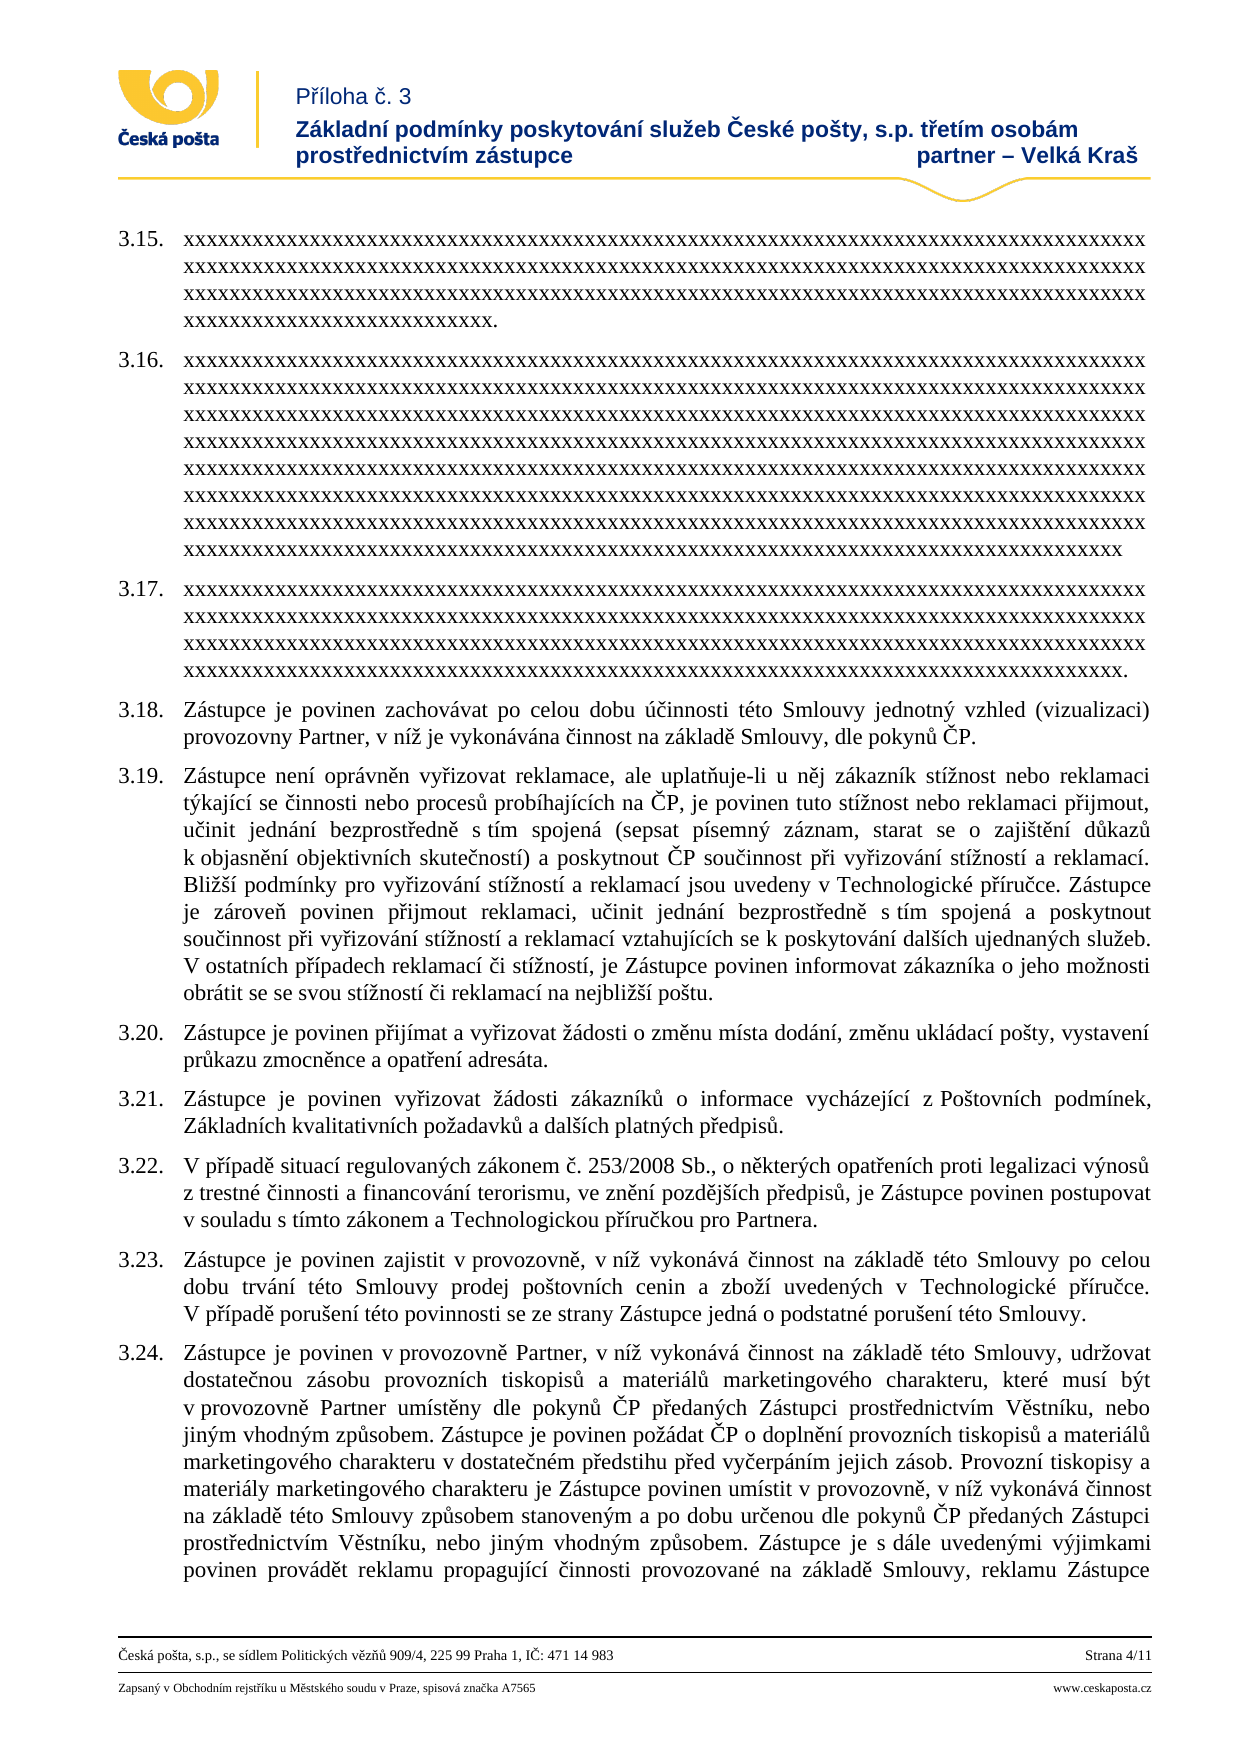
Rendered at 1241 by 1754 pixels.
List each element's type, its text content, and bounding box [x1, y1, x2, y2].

picture [118, 70, 219, 148]
list Zástupce není oprávněn vyřizovat reklamace, ale uplatňuje-li u něj zákazník stížnost nebo reklamaci týkající se činnosti nebo procesů probíhajících na ČP, je povinen tuto stížnost nebo reklamaci přijmout, učinit jednání bezprostředně s tím spojená (sepsat písemný záznam, starat se o zajištění důkazů k objasnění objektivních skutečností) a poskytnout ČP součinnost při vyřizování stížností a reklamací. Bližší podmínky pro vyřizování stížností a reklamací jsou uvedeny v Technologické příručce. Zástupce je zároveň povinen přijmout reklamaci, učinit jednání bezprostředně s tím spojená a poskytnout součinnost při vyřizování stížností a reklamací vztahujících se k poskytování dalších ujednaných služeb. V ostatních případech reklamací či stížností, je Zástupce povinen informovat zákazníka o jeho možnosti obrátit se se svou stížností či reklamací na nejbližší poštu. [118, 762, 1152, 1006]
list xxxxxxxxxxxxxxxxxxxxxxxxxxxxxxxxxxxxxxxxxxxxxxxxxxxxxxxxxxxxxxxxxxxxxxxxxxxxxxxxxxxxxxxxxxxxxxxxxxxxxxxxxxxxxxxxxxxxxxxxxxxxxxxxxxxxxxxxxxxxxxxxxxxxxxxxxxxxxxxxxxxxxxxxxxxxxxxxxxxxxxxxxxxxxxxxxxxxxxxxxxxxxxxxxxxxxxxxxxxxxxxxxxxxxxxxxxxxxxxxxxxxxxxxxxxxxxxxxxxxxxxxxxxxxxxxxxxxxxx. [118, 224, 1152, 333]
list Zástupce je povinen vyřizovat žádosti zákazníků o informace vycházející z Poštovních podmínek, Základních kvalitativních požadavků a dalších platných předpisů. [118, 1085, 1152, 1139]
list Zástupce je povinen zachovávat po celou dobu účinnosti této Smlouvy jednotný vzhled (vizualizaci) provozovny Partner, v níž je vykonávána činnost na základě Smlouvy, dle pokynů ČP. [118, 695, 1152, 749]
list Zástupce je povinen přijímat a vyřizovat žádosti o změnu místa dodání, změnu ukládací pošty, vystavení průkazu zmocněnce a opatření adresáta. [118, 1018, 1152, 1072]
picture [118, 177, 1151, 202]
list xxxxxxxxxxxxxxxxxxxxxxxxxxxxxxxxxxxxxxxxxxxxxxxxxxxxxxxxxxxxxxxxxxxxxxxxxxxxxxxxxxxxxxxxxxxxxxxxxxxxxxxxxxxxxxxxxxxxxxxxxxxxxxxxxxxxxxxxxxxxxxxxxxxxxxxxxxxxxxxxxxxxxxxxxxxxxxxxxxxxxxxxxxxxxxxxxxxxxxxxxxxxxxxxxxxxxxxxxxxxxxxxxxxxxxxxxxxxxxxxxxxxxxxxxxxxxxxxxxxxxxxxxxxxxxxxxxxxxxxxxxxxxxxxxxxxxxxxxxxxxxxxxxxxxxxxxxxxxxxxxxxxxxxxxxxxxxxxxxxxxxxxxxxxxxxxxxxxxxxxxxxxxxxxxxxxxxxxxxxxxxxxxxxxxxxxxxxxxxxxxxxxxxxxxxxxxxxxxxxxxxxxxxxxxxxxxxxxxxxxxxxxxxxxxxxxxxxxxxxxxxxxxxxxxxxxxxxxxxxxxxxxxxxxxxxxxxxxxxxxxxxxxxxxxxxxxxxxxxxxxxxxxxxxxxxxxxxxxxxxxxxxxxxxxxxxxxxxxxxxxxxxxxxxxxxxxxxxxxxxxxxxxxxxxxxxxxxxxxxxxxxxxxxxxxxxxxxxxxxxxxxxxxxxxxxxxxxxxxxxxxxxxxxxxxxxxxxxxxxxxxxxxxxxxx [118, 345, 1152, 562]
list V případě situací regulovaných zákonem č. 253/2008 Sb., o některých opatřeních proti legalizaci výnosů z trestné činnosti a financování terorismu, ve znění pozdějších předpisů, je Zástupce povinen postupovat v souladu s tímto zákonem a Technologickou příručkou pro Partnera. [118, 1152, 1152, 1233]
list Zástupce je povinen zajistit v provozovně, v níž vykonává činnost na základě této Smlouvy po celou dobu trvání této Smlouvy prodej poštovních cenin a zboží uvedených v Technologické příručce. V případě porušení této povinnosti se ze strany Zástupce jedná o podstatné porušení této Smlouvy. [118, 1245, 1152, 1327]
list xxxxxxxxxxxxxxxxxxxxxxxxxxxxxxxxxxxxxxxxxxxxxxxxxxxxxxxxxxxxxxxxxxxxxxxxxxxxxxxxxxxxxxxxxxxxxxxxxxxxxxxxxxxxxxxxxxxxxxxxxxxxxxxxxxxxxxxxxxxxxxxxxxxxxxxxxxxxxxxxxxxxxxxxxxxxxxxxxxxxxxxxxxxxxxxxxxxxxxxxxxxxxxxxxxxxxxxxxxxxxxxxxxxxxxxxxxxxxxxxxxxxxxxxxxxxxxxxxxxxxxxxxxxxxxxxxxxxxxxxxxxxxxxxxxxxxxxxxxxxxxxxxxxxxxxxxxxxxxxxxxxxxxxxxxxxxx. [118, 574, 1152, 683]
